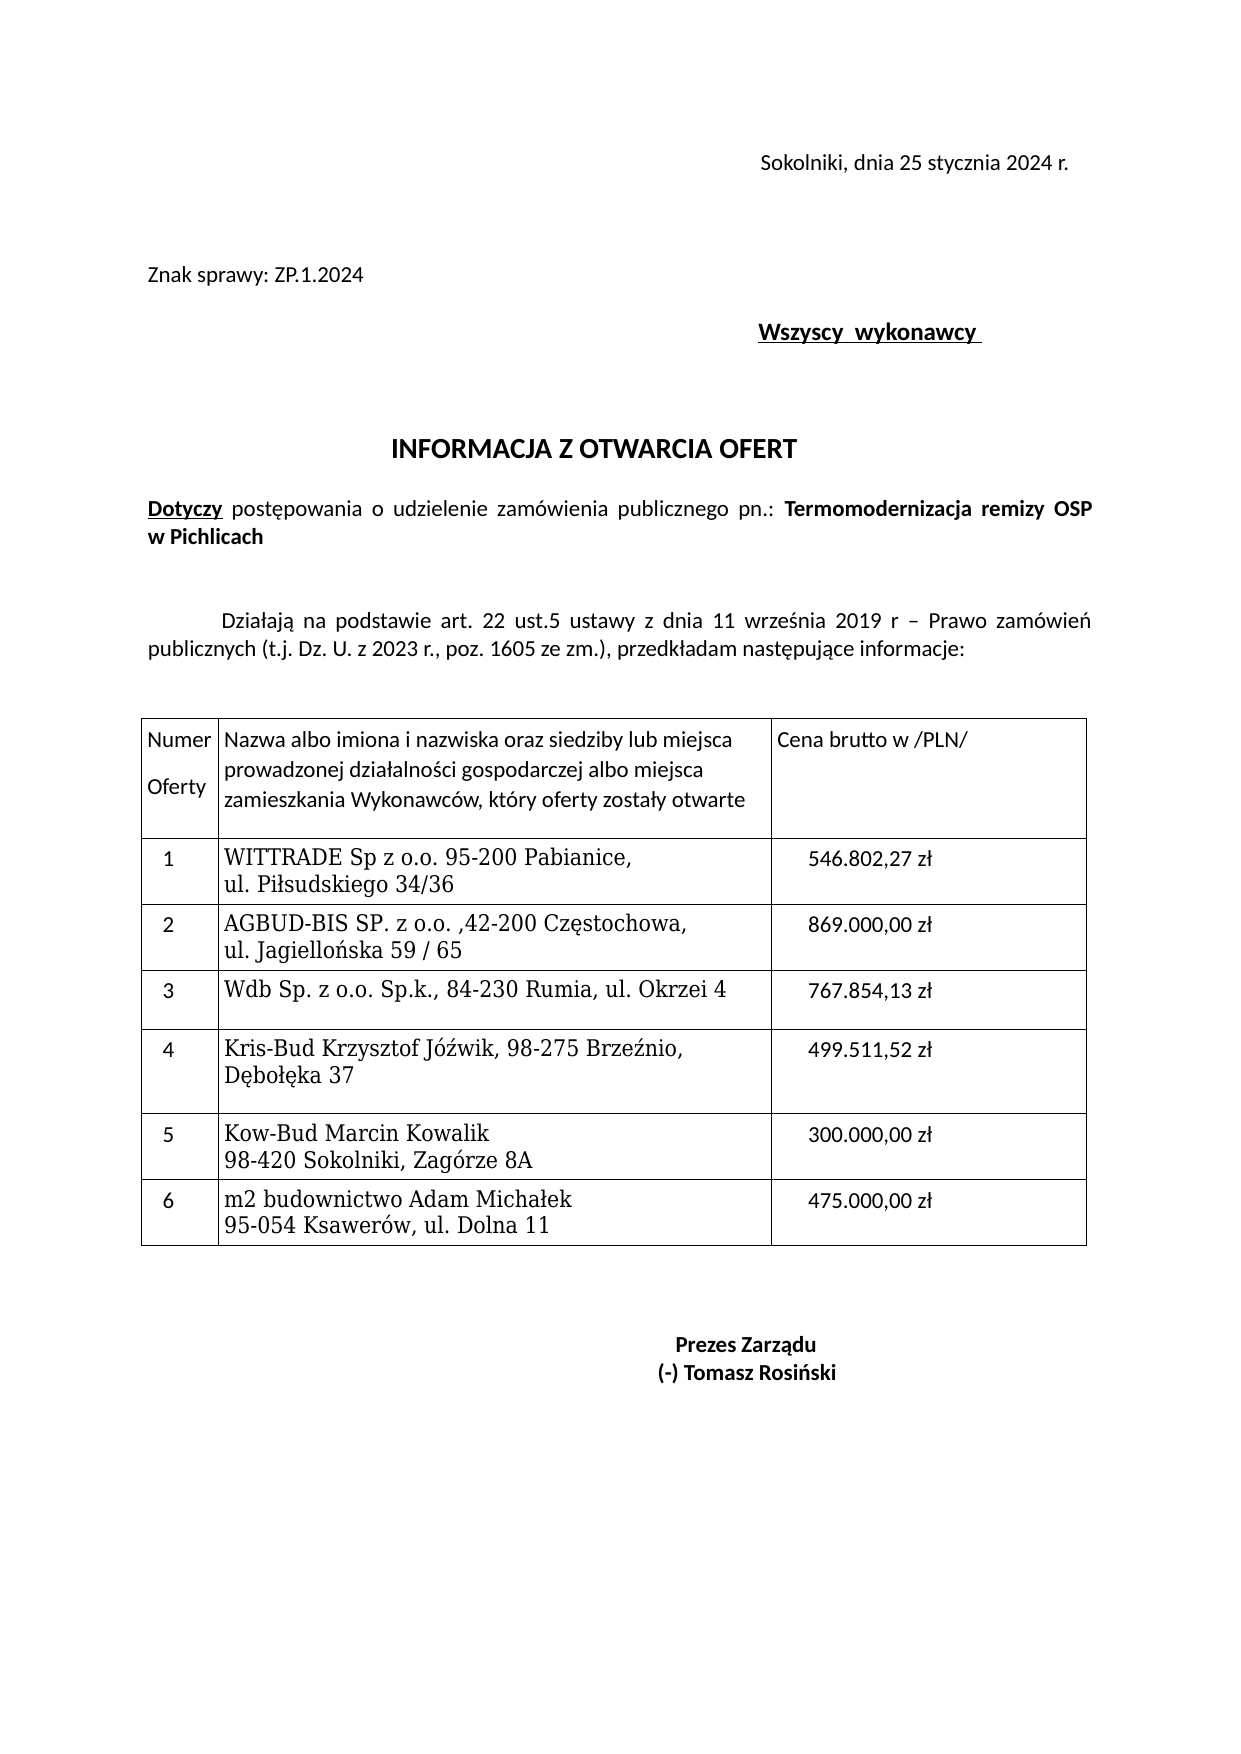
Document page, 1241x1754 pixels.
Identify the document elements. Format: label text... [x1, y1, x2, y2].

table_cell 4 [142, 1030, 218, 1113]
table_header Nazwa albo imiona i nazwiska oraz siedziby lub miejsca prowadzonej działalności gospodarczej albo miejsca zamieszkania Wykonawców, który oferty zostały otwarte [219, 719, 771, 838]
text Znak sprawy: ZP.1.2024 [148, 260, 1093, 288]
table_cell m2 budownictwo Adam Michałek 95-054 Ksawerów, ul. Dolna 11 [219, 1180, 771, 1245]
text INFORMACJA Z OTWARCIA OFERT [148, 430, 1093, 466]
table_cell AGBUD-BIS SP. z o.o. ,42-200 Częstochowa, ul. Jagiellońska 59 / 65 [219, 905, 771, 969]
table_cell 1 [142, 839, 218, 904]
table_cell 6 [142, 1180, 218, 1245]
text Dotyczy postępowania o udzielenie zamówienia publicznego pn.: Termomodernizacja remizy OSP w Pichlicach [148, 494, 1093, 550]
text Prezes Zarządu [148, 1330, 1093, 1358]
table_cell 475.000,00 zł [772, 1180, 1086, 1245]
table_cell 2 [142, 905, 218, 969]
table_cell Wdb Sp. z o.o. Sp.k., 84-230 Rumia, ul. Okrzei 4 [219, 971, 771, 1029]
text Sokolniki, dnia 25 stycznia 2024 r. [148, 148, 1093, 176]
table_cell Kow-Bud Marcin Kowalik 98-420 Sokolniki, Zagórze 8A [219, 1114, 771, 1179]
text (-) Tomasz Rosiński [148, 1358, 1093, 1386]
table_header Numer Oferty [142, 719, 218, 838]
table_cell 869.000,00 zł [772, 905, 1086, 969]
table_cell 3 [142, 971, 218, 1029]
table_cell 499.511,52 zł [772, 1030, 1086, 1113]
table_cell 300.000,00 zł [772, 1114, 1086, 1179]
table_cell 546.802,27 zł [772, 839, 1086, 904]
table_header Cena brutto w /PLN/ [772, 719, 1086, 838]
table_cell 767.854,13 zł [772, 971, 1086, 1029]
text Wszyscy wykonawcy [148, 316, 1093, 346]
text Działają na podstawie art. 22 ust.5 ustawy z dnia 11 września 2019 r – Prawo zamówień publicznych (t.j. Dz. U. z 2023 r., poz. 1605 ze zm.), przedkładam następujące informacje: [148, 606, 1093, 662]
table_cell Kris-Bud Krzysztof Jóźwik, 98-275 Brzeźnio, Dębołęka 37 [219, 1030, 771, 1113]
table_cell 5 [142, 1114, 218, 1179]
table_cell WITTRADE Sp z o.o. 95-200 Pabianice, ul. Piłsudskiego 34/36 [219, 839, 771, 904]
